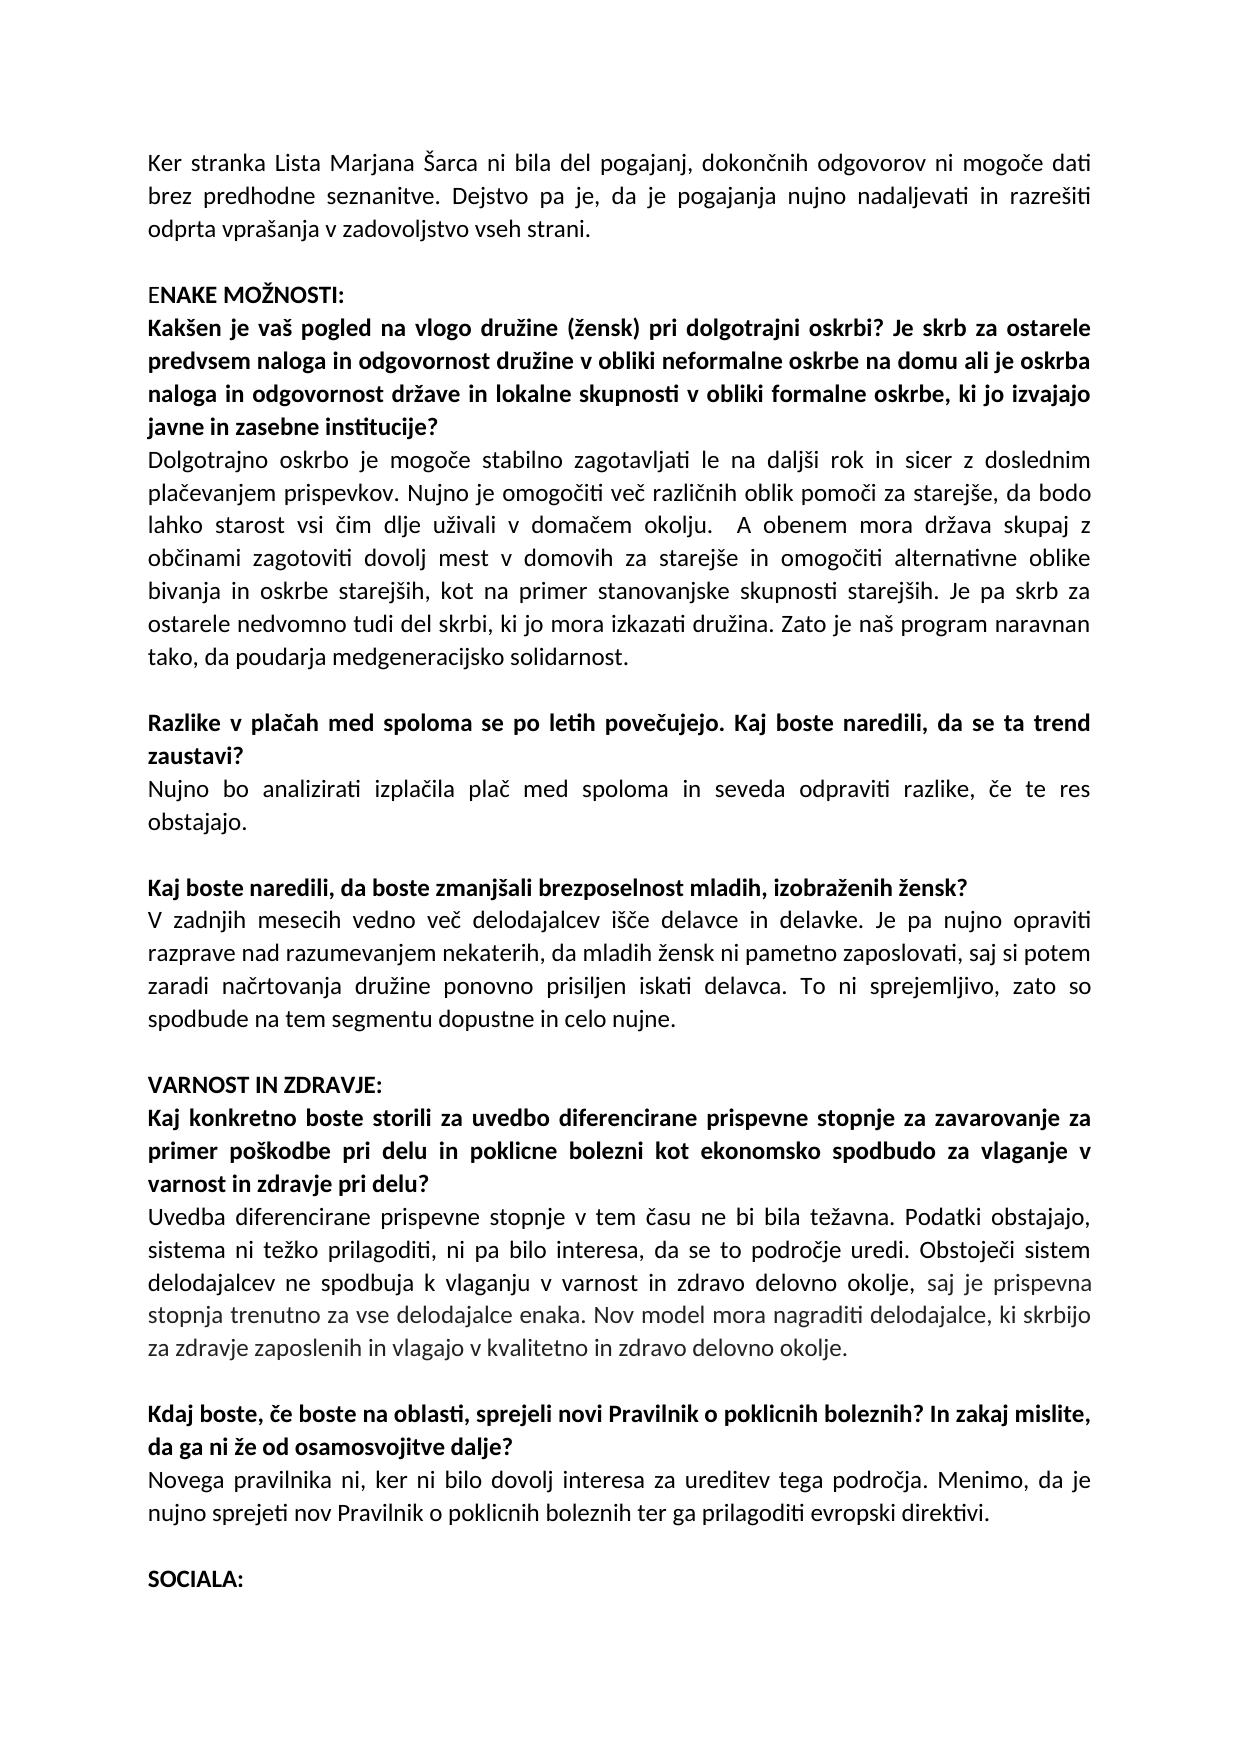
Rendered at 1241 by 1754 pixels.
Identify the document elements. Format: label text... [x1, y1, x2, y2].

text Kakšen je vaš pogled na vlogo družine (žensk) pri dolgotrajni oskrbi? Je skrb za ostarele predvsem naloga in odgovornost družine v obliki neformalne oskrbe na domu ali je oskrba naloga in odgovornost države in lokalne skupnosti v obliki formalne oskrbe, ki jo izvajajo javne in zasebne institucije? [148, 312, 1093, 441]
text Kaj boste naredili, da boste zmanjšali brezposelnost mladih, izobraženih žensk? [148, 872, 1093, 902]
text Novega pravilnika ni, ker ni bilo dovolj interesa za ureditev tega področja. Menimo, da je nujno sprejeti nov Pravilnik o poklicnih boleznih ter ga prilagoditi evropski direktivi. [148, 1464, 1093, 1528]
text Dolgotrajno oskrbo je mogoče stabilno zagotavljati le na daljši rok in sicer z doslednim plačevanjem prispevkov. Nujno je omogočiti več različnih oblik pomoči za starejše, da bodo lahko starost vsi čim dlje uživali v domačem okolju. A obenem mora država skupaj z občinami zagotoviti dovolj mest v domovih za starejše in omogočiti alternativne oblike bivanja in oskrbe starejših, kot na primer stanovanjske skupnosti starejših. Je pa skrb za ostarele nedvomno tudi del skrbi, ki jo mora izkazati družina. Zato je naš program naravnan tako, da poudarja medgeneracijsko solidarnost. [148, 444, 1093, 672]
text Uvedba diferencirane prispevne stopnje v tem času ne bi bila težavna. Podatki obstajajo, sistema ni težko prilagoditi, ni pa bilo interesa, da se to področje uredi. Obstoječi sistem delodajalcev ne spodbuja k vlaganju v varnost in zdravo delovno okolje, saj je prispevna stopnja trenutno za vse delodajalce enaka. Nov model mora nagraditi delodajalce, ki skrbijo za zdravje zaposlenih in vlagajo v kvalitetno in zdravo delovno okolje. [148, 1201, 1093, 1363]
text Kaj konkretno boste storili za uvedbo diferencirane prispevne stopnje za zavarovanje za primer poškodbe pri delu in poklicne bolezni kot ekonomsko spodbudo za vlaganje v varnost in zdravje pri delu? [148, 1102, 1093, 1198]
text Kdaj boste, če boste na oblasti, sprejeli novi Pravilnik o poklicnih boleznih? In zakaj mislite, da ga ni že od osamosvojitve dalje? [148, 1398, 1093, 1462]
text Razlike v plačah med spoloma se po letih povečujejo. Kaj boste naredili, da se ta trend zaustavi? [148, 707, 1093, 771]
text ENAKE MOŽNOSTI: [148, 279, 1093, 310]
text Ker stranka Lista Marjana Šarca ni bila del pogajanj, dokončnih odgovorov ni mogoče dati brez predhodne seznanitve. Dejstvo pa je, da je pogajanja nujno nadaljevati in razrešiti odprta vprašanja v zadovoljstvo vseh strani. [148, 148, 1093, 244]
text V zadnjih mesecih vedno več delodajalcev išče delavce in delavke. Je pa nujno opraviti razprave nad razumevanjem nekaterih, da mladih žensk ni pametno zaposlovati, saj si potem zaradi načrtovanja družine ponovno prisiljen iskati delavca. To ni sprejemljivo, zato so spodbude na tem segmentu dopustne in celo nujne. [148, 905, 1093, 1034]
text Nujno bo analizirati izplačila plač med spoloma in seveda odpraviti razlike, če te res obstajajo. [148, 773, 1093, 836]
text VARNOST IN ZDRAVJE: [148, 1069, 1093, 1100]
text SOCIALA: [148, 1563, 1093, 1593]
